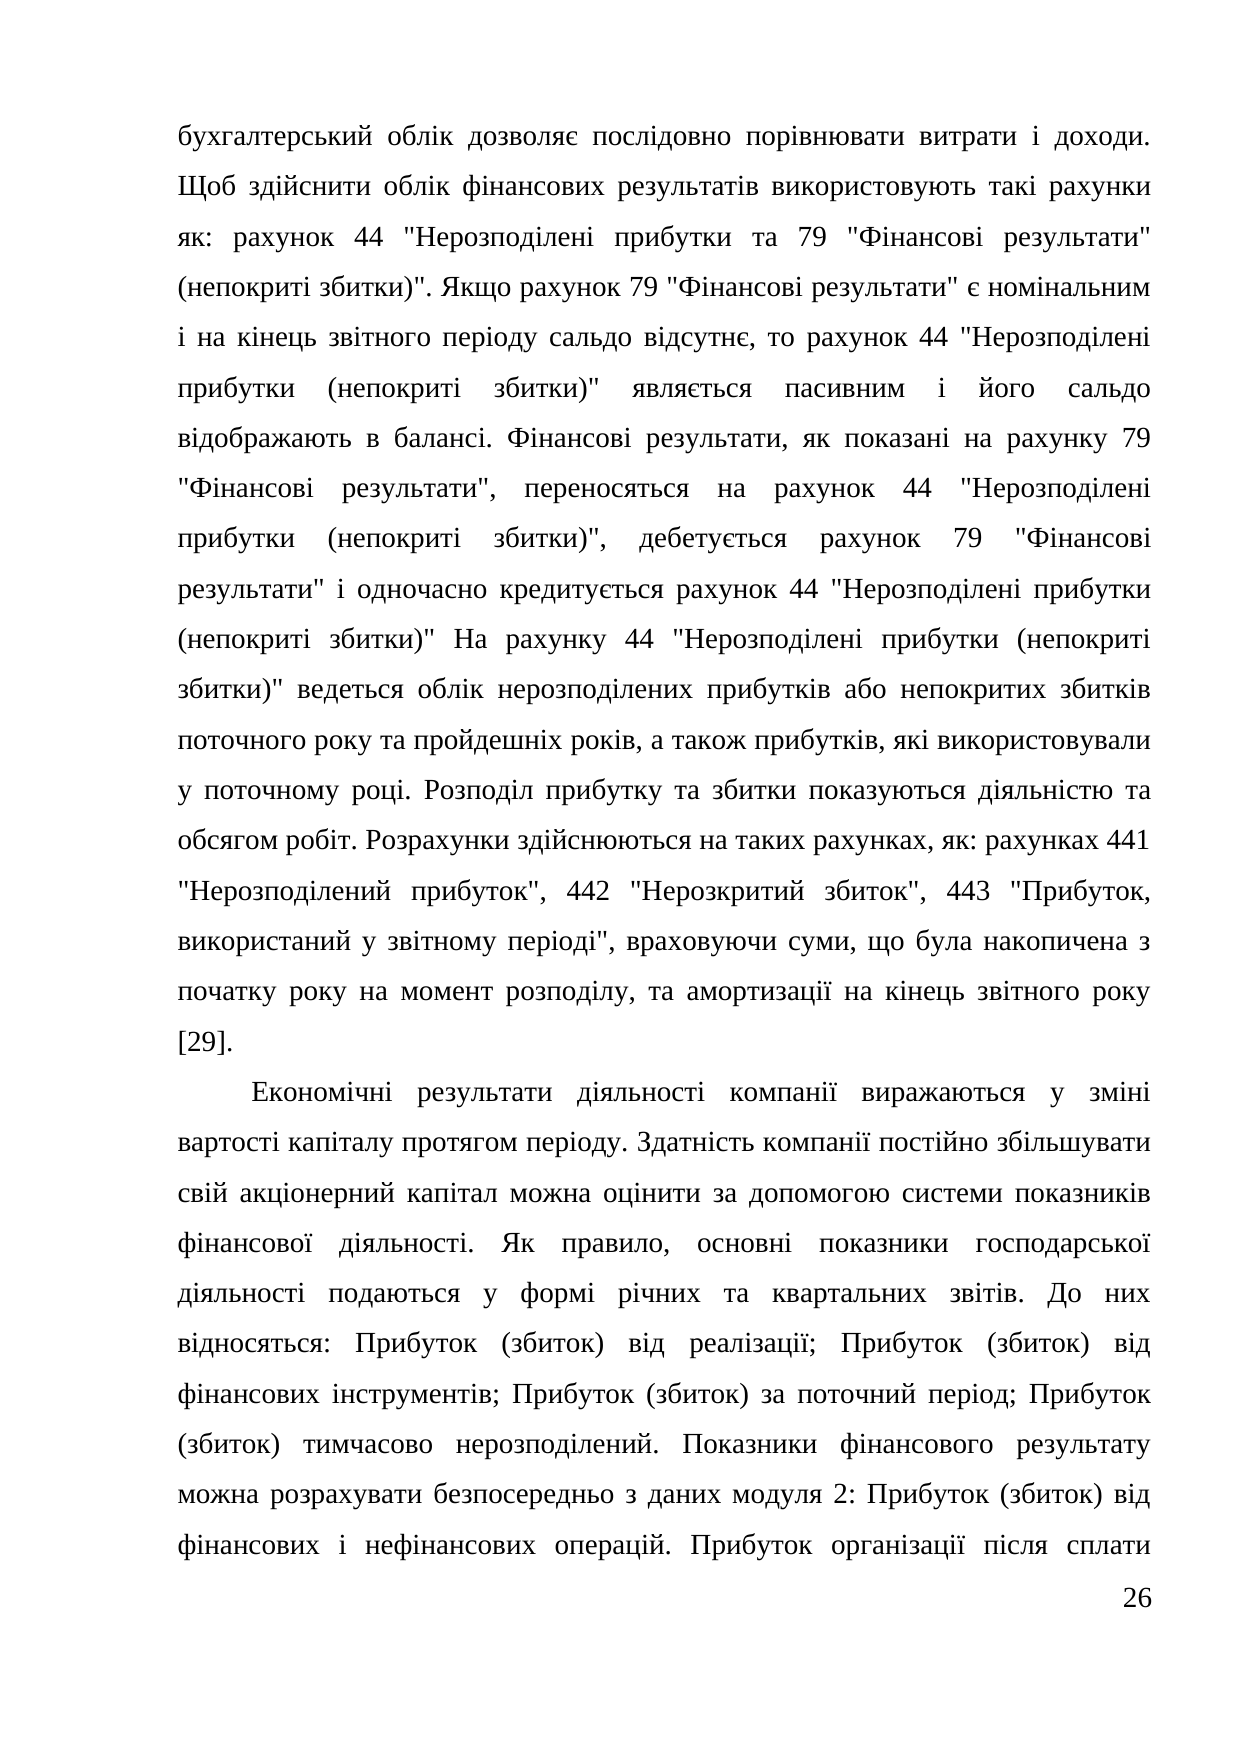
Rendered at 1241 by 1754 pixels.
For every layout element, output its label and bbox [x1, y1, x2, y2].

text [177, 118, 1152, 1057]
text [177, 1074, 1152, 1560]
